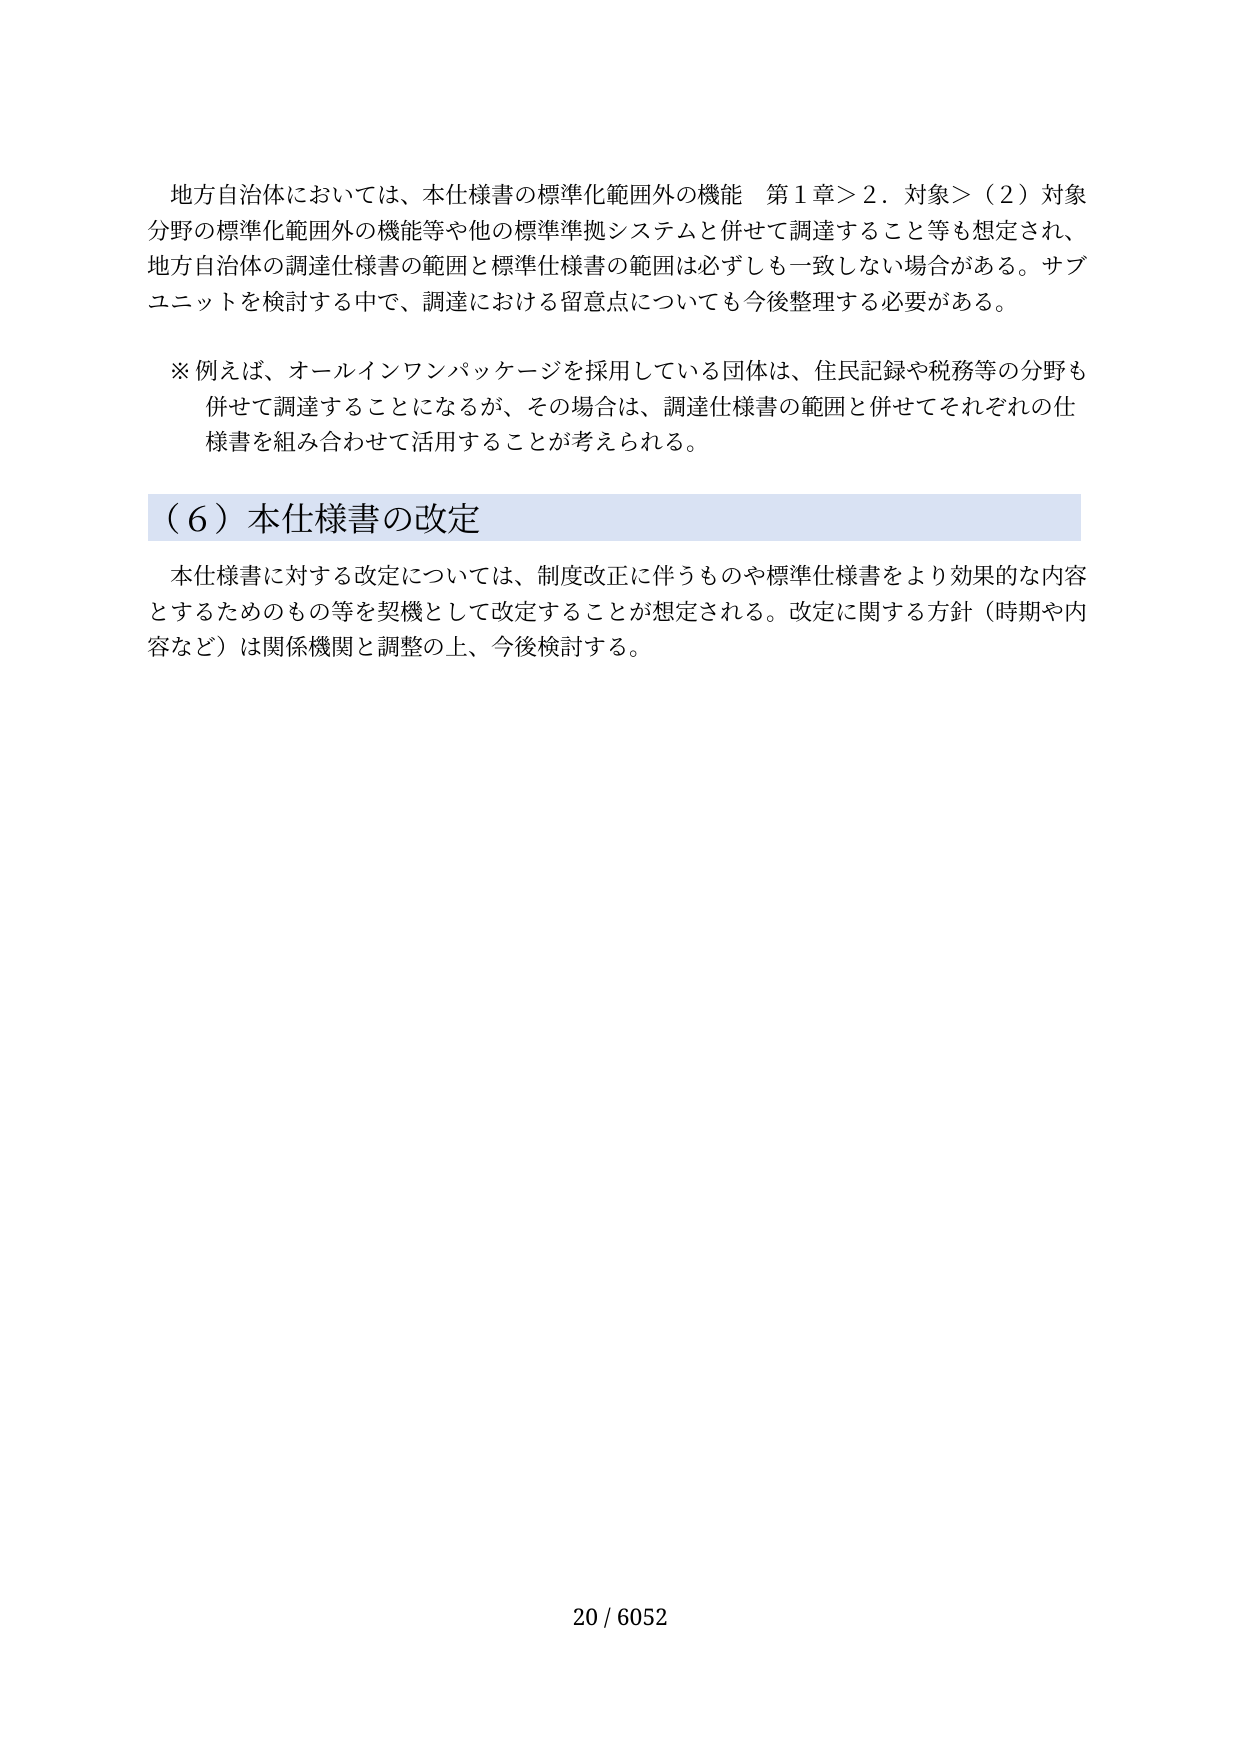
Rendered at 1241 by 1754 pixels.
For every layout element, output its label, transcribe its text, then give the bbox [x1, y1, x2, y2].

text 地方自治体においては、本仕様書の標準化範囲外の機能 第１章＞２．対象＞（２）対象分野の標準化範囲外の機能等や他の標準準拠システムと併せて調達すること等も想定され、地方自治体の調達仕様書の範囲と標準仕様書の範囲は必ずしも一致しない場合がある。サブユニットを検討する中で、調達における留意点についても今後整理する必要がある。 [148, 177, 1092, 317]
text （６）本仕様書の改定 [148, 493, 1092, 541]
text ※ 例えば、オールインワンパッケージを採用している団体は、住民記録や税務等の分野も併せて調達することになるが、その場合は、調達仕様書の範囲と併せてそれぞれの仕様書を組み合わせて活用することが考えられる。 [171, 353, 1092, 457]
text 本仕様書に対する改定については、制度改正に伴うものや標準仕様書をより効果的な内容とするためのもの等を契機として改定することが想定される。改定に関する方針（時期や内容など）は関係機関と調整の上、今後検討する。 [148, 558, 1092, 662]
